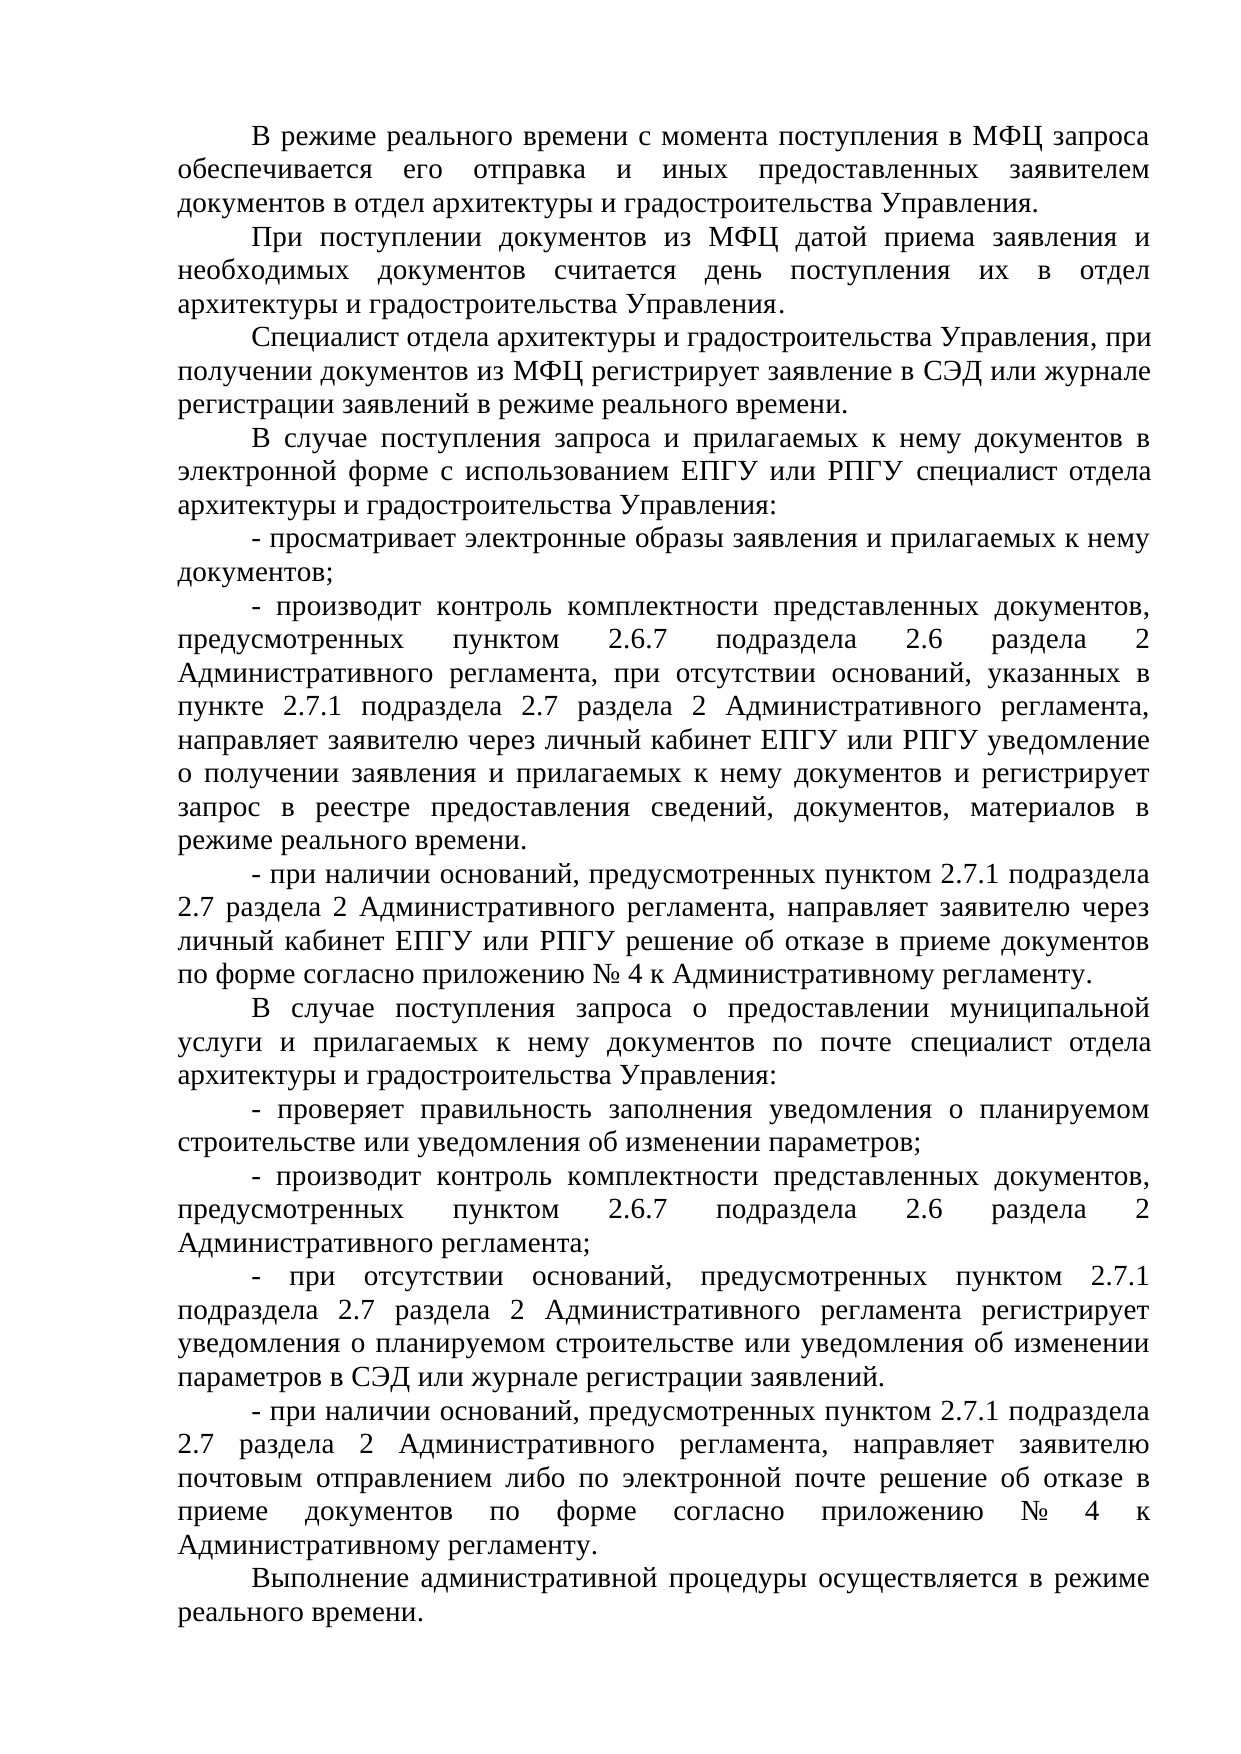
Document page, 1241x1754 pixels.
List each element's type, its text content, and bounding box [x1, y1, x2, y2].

text - при наличии оснований, предусмотренных пунктом 2.7.1 подраздела 2.7 раздела 2 Административного регламента, направляет заявителю через личный кабинет ЕПГУ или РПГУ решение об отказе в приеме документов по форме согласно приложению № 4 к Административному регламенту. [177, 856, 1152, 990]
text Специалист отдела архитектуры и градостроительства Управления, при получении документов из МФЦ регистрирует заявление в СЭД или журнале регистрации заявлений в режиме реального времени. [177, 319, 1152, 420]
text - производит контроль комплектности представленных документов, предусмотренных пунктом 2.6.7 подраздела 2.6 раздела 2 Административного регламента; [177, 1158, 1152, 1258]
text - просматривает электронные образы заявления и прилагаемых к нему документов; [177, 521, 1152, 588]
text - проверяет правильность заполнения уведомления о планируемом строительстве или уведомления об изменении параметров; [177, 1091, 1152, 1158]
text В случае поступления запроса о предоставлении муниципальной услуги и прилагаемых к нему документов по почте специалист отдела архитектуры и градостроительства Управления: [177, 990, 1152, 1091]
text В режиме реального времени с момента поступления в МФЦ запроса обеспечивается его отправка и иных предоставленных заявителем документов в отдел архитектуры и градостроительства Управления. [177, 118, 1152, 219]
text При поступлении документов из МФЦ датой приема заявления и необходимых документов считается день поступления их в отдел архитектуры и градостроительства Управления. [177, 219, 1152, 319]
text - при наличии оснований, предусмотренных пунктом 2.7.1 подраздела 2.7 раздела 2 Административного регламента, направляет заявителю почтовым отправлением либо по электронной почте решение об отказе в приеме документов по форме согласно приложению № 4 к Административному регламенту. [177, 1393, 1152, 1560]
text - производит контроль комплектности представленных документов, предусмотренных пунктом 2.6.7 подраздела 2.6 раздела 2 Административного регламента, при отсутствии оснований, указанных в пункте 2.7.1 подраздела 2.7 раздела 2 Административного регламента, направляет заявителю через личный кабинет ЕПГУ или РПГУ уведомление о получении заявления и прилагаемых к нему документов и регистрирует запрос в реестре предоставления сведений, документов, материалов в режиме реального времени. [177, 588, 1152, 856]
text Выполнение административной процедуры осуществляется в режиме реального времени. [177, 1560, 1152, 1627]
text В случае поступления запроса и прилагаемых к нему документов в электронной форме с использованием ЕПГУ или РПГУ специалист отдела архитектуры и градостроительства Управления: [177, 420, 1152, 521]
text - при отсутствии оснований, предусмотренных пунктом 2.7.1 подраздела 2.7 раздела 2 Административного регламента регистрирует уведомления о планируемом строительстве или уведомления об изменении параметров в СЭД или журнале регистрации заявлений. [177, 1258, 1152, 1393]
